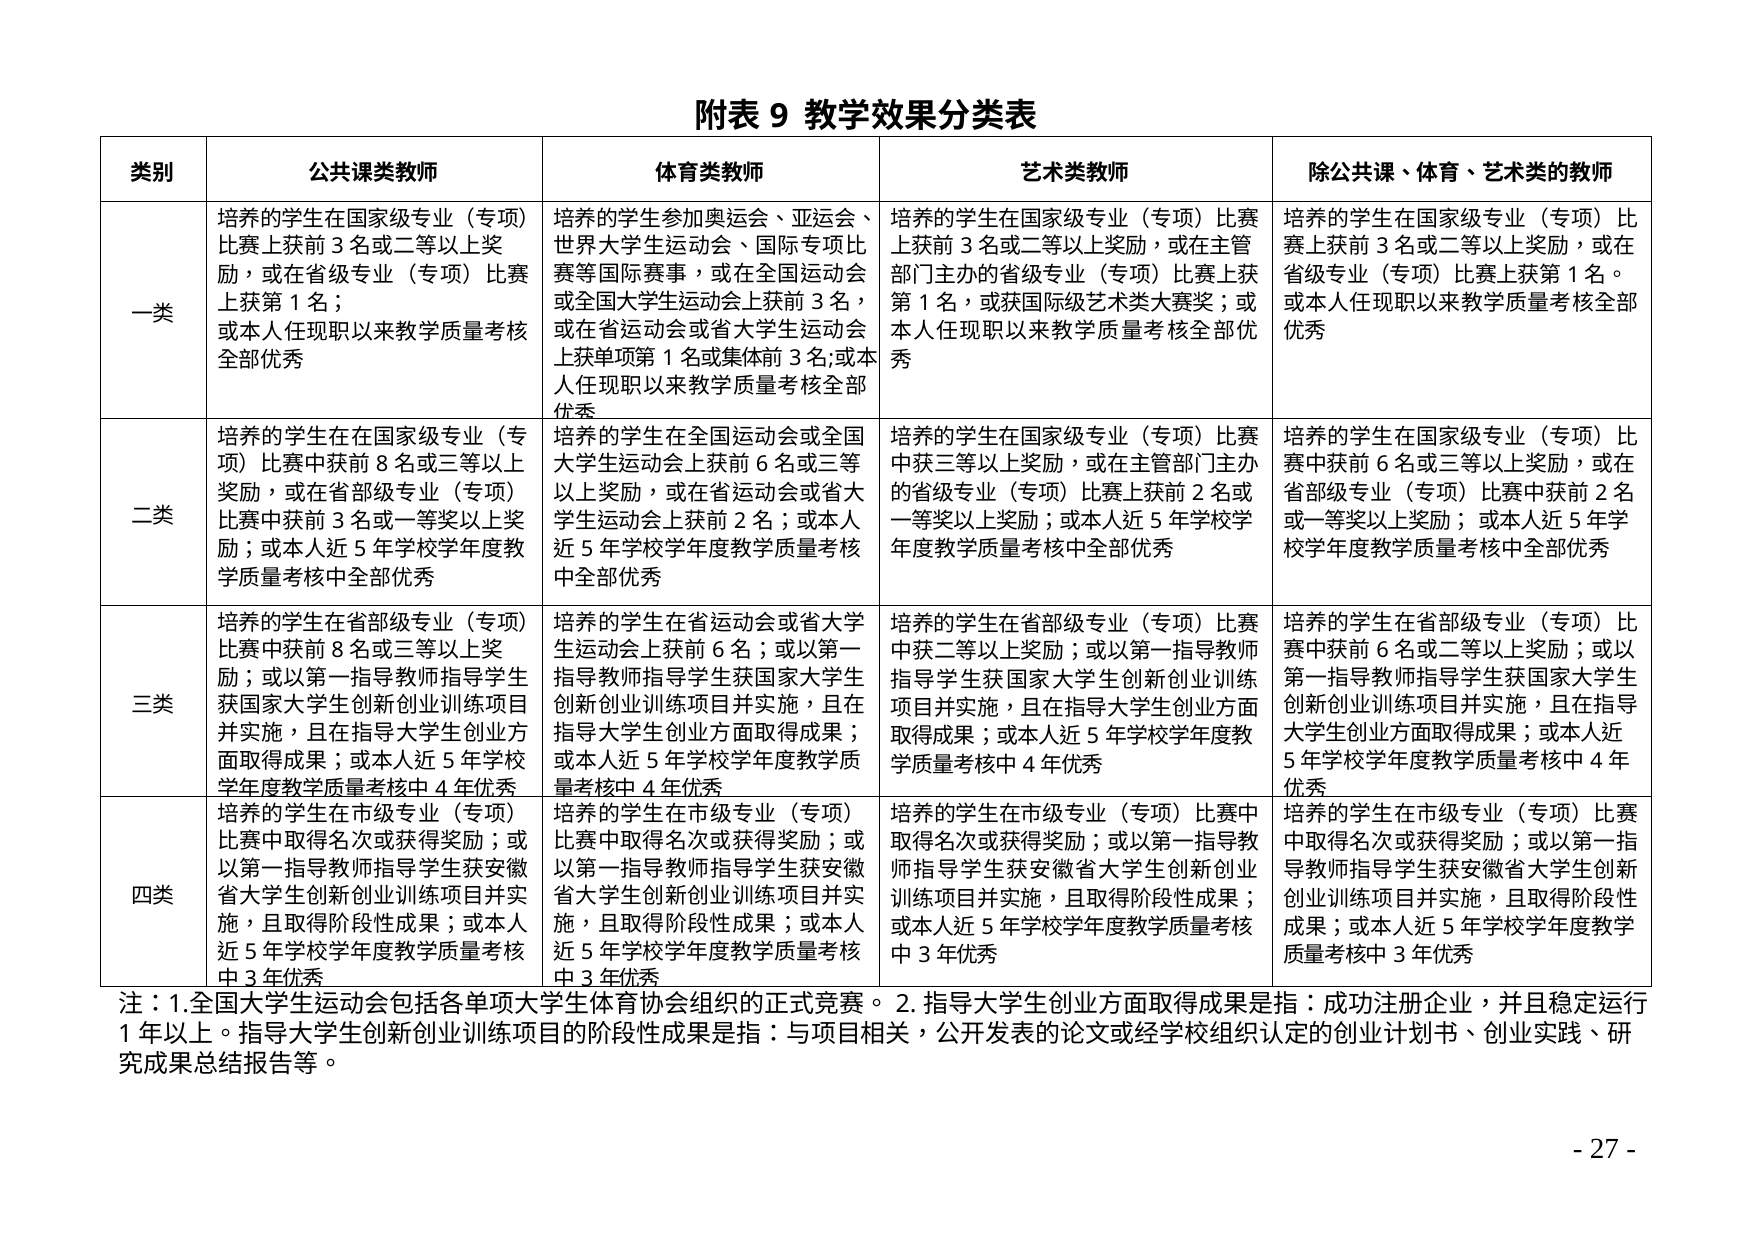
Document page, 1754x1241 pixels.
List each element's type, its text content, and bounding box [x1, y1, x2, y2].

table_cell 培养的学生在省部级专业（专项）比赛中获前 6 名或二等以上奖励；或以第一指导教师指导学生获国家大学生创新创业训练项目并实施，且在指导大学生创业方面取得成果；或本人近 5年学校学年度教学质量考核中 4 年优秀 [1273, 606, 1651, 796]
table_cell 培养的学生在在国家级专业（专项）比赛中获前 8 名或三等以上奖励，或在省部级专业（专项）比赛中获前 3 名或一等奖以上奖励；或本人近 5 年学校学年度教学质量考核中全部优秀 [207, 419, 542, 605]
text - 27 - [1573, 1131, 1660, 1165]
table_header 体育类教师 [543, 137, 879, 201]
table_cell 培养的学生在国家级专业（专项）比赛上获前 3 名或二等以上奖励，或在省级专业（专项）比赛上获第 1 名。或本人任现职以来教学质量考核全部优秀 [1273, 202, 1651, 418]
table_cell 培养的学生在国家级专业（专项）比赛上获前 3 名或二等以上奖励，或在主管部门主办的省级专业（专项）比赛上获第 1 名，或获国际级艺术类大赛奖；或本人任现职以来教学质量考核全部优秀 [880, 202, 1272, 418]
table_cell 培养的学生在国家级专业（专项）比赛中获前 6 名或三等以上奖励，或在省部级专业（专项）比赛中获前 2 名或一等奖以上奖励； 或本人近 5 年学校学年度教学质量考核中全部优秀 [1273, 419, 1651, 605]
table_cell 培养的学生在省部级专业（专项）比赛中获二等以上奖励；或以第一指导教师指导学生获国家大学生创新创业训练项目并实施，且在指导大学生创业方面取得成果；或本人近 5 年学校学年度教学质量考核中 4 年优秀 [880, 606, 1272, 796]
table_cell 二类 [101, 419, 206, 605]
table_cell 培养的学生在全国运动会或全国大学生运动会上获前 6 名或三等以上奖励，或在省运动会或省大学生运动会上获前 2 名；或本人近 5 年学校学年度教学质量考核中全部优秀 [543, 419, 879, 605]
text 附表 9 教学效果分类表 [694, 94, 1660, 136]
table_cell 培养的学生在国家级专业（专项）比赛中获三等以上奖励，或在主管部门主办的省级专业（专项）比赛上获前 2 名或一等奖以上奖励；或本人近 5 年学校学年度教学质量考核中全部优秀 [880, 419, 1272, 605]
table_cell 培养的学生在市级专业（专项）比赛中取得名次或获得奖励；或以第一指导教师指导学生获安徽省大学生创新创业训练项目并实施，且取得阶段性成果；或本人近 5 年学校学年度教学质量考核中 3 年优秀 [207, 797, 542, 986]
table_header 类别 [101, 137, 206, 201]
table_cell 培养的学生在市级专业（专项）比赛中取得名次或获得奖励；或以第一指导教师指导学生获安徽省大学生创新创业训练项目并实施，且取得阶段性成果；或本人近 5 年学校学年度教学质量考核中 3 年优秀 [543, 797, 879, 986]
table_cell 培养的学生在省部级专业（专项）比赛中获前8 名或三等以上奖励；或以第一指导教师指导学生获国家大学生创新创业训练项目并实施，且在指导大学生创业方面取得成果；或本人近 5 年学校学年度教学质量考核中 4 年优秀 [207, 606, 542, 796]
table_cell 培养的学生在市级专业（专项）比赛中取得名次或获得奖励；或以第一指导教师指导学生获安徽省大学生创新创业训练项目并实施，且取得阶段性成果；或本人近 5 年学校学年度教学质量考核中 3 年优秀 [880, 797, 1272, 986]
table_header 除公共课、体育、艺术类的教师 [1273, 137, 1651, 201]
table_header 公共课类教师 [207, 137, 542, 201]
table_header 艺术类教师 [880, 137, 1272, 201]
table_cell 培养的学生在市级专业（专项）比赛中取得名次或获得奖励；或以第一指导教师指导学生获安徽省大学生创新创业训练项目并实施，且取得阶段性成果；或本人近 5 年学校学年度教学质量考核中 3 年优秀 [1273, 797, 1651, 986]
table_cell 四类 [101, 797, 206, 986]
table_cell 培养的学生在省运动会或省大学生运动会上获前 6 名；或以第一指导教师指导学生获国家大学生创新创业训练项目并实施，且在指导大学生创业方面取得成果；或本人近 5 年学校学年度教学质量考核中 4 年优秀 [543, 606, 879, 796]
table_cell 培养的学生参加奥运会、亚运会、世界大学生运动会、国际专项比赛等国际赛事，或在全国运动会或全国大学生运动会上获前 3 名，或在省运动会或省大学生运动会上获单项第 1 名或集体前 3 名;或本人任现职以来教学质量考核全部优秀 [543, 202, 879, 418]
table_cell 一类 [101, 202, 206, 418]
table_cell 三类 [101, 606, 206, 796]
text 注：1.全国大学生运动会包括各单项大学生体育协会组织的正式竞赛。 2. 指导大学生创业方面取得成果是指：成功注册企业，并且稳定运行 1 年以上。指导大学生创新创业训练项目的阶段性成果是指：与项目相关，公开发表的论文或经学校组织认定的创业计划书、创业实践、研究成果总结报告等。 [118, 989, 1648, 1080]
table_cell 培养的学生在国家级专业（专项）比赛上获前3 名或二等以上奖励，或在省级专业（专项）比赛上获第 1 名； 或本人任现职以来教学质量考核全部优秀 [207, 202, 542, 418]
